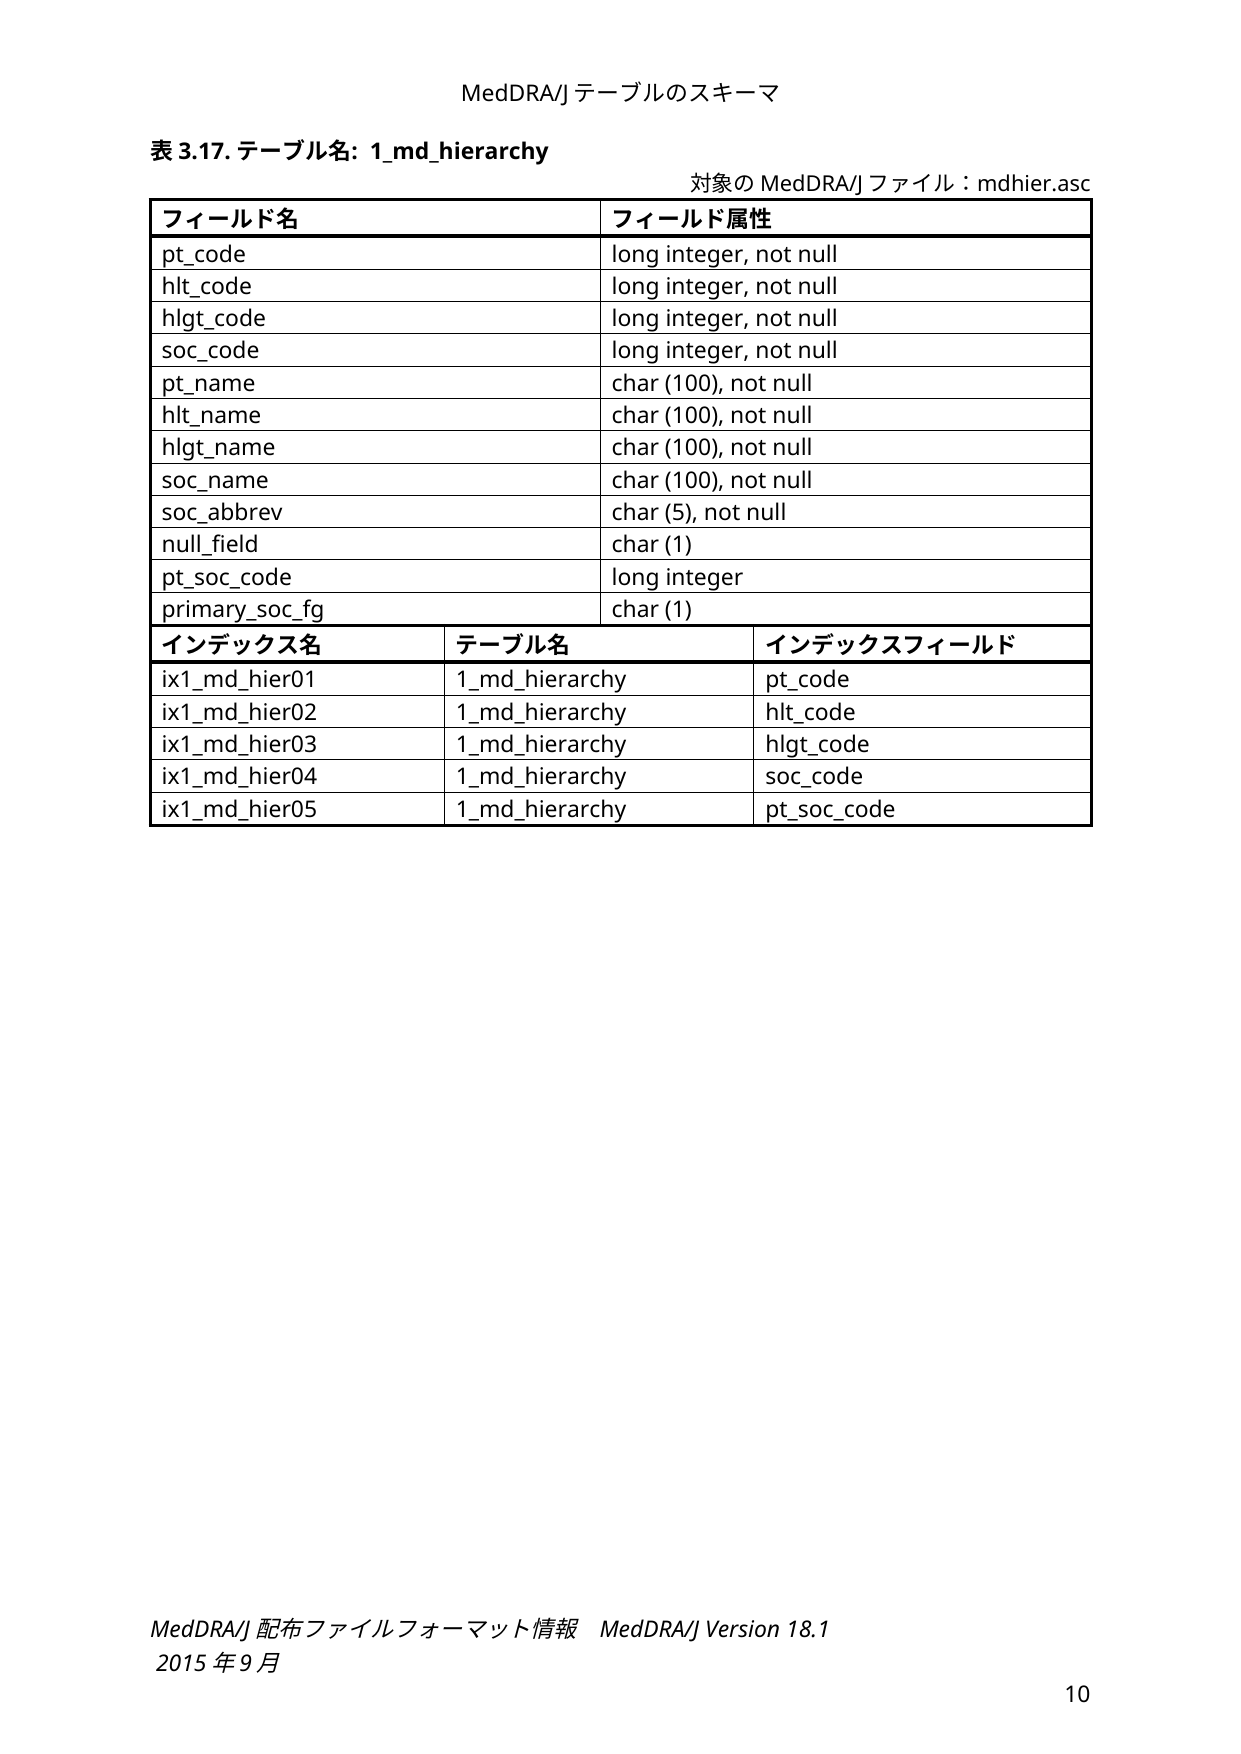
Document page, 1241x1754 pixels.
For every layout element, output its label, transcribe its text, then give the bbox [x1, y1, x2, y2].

table_cell soc_code [754, 760, 1090, 792]
table_cell soc_abbrev [152, 496, 600, 527]
table_cell 1_md_hierarchy [445, 760, 753, 792]
table_cell long integer, not null [601, 302, 1090, 333]
table_cell null_field [152, 528, 600, 559]
table_cell char (100), not null [601, 399, 1090, 430]
table_cell char (1) [601, 528, 1090, 559]
table_cell hlt_code [754, 696, 1090, 727]
table_cell インデックスフィールド [754, 627, 1090, 660]
table_cell primary_soc_fg [152, 593, 600, 624]
table_cell long integer, not null [601, 238, 1090, 269]
table_cell char (100), not null [601, 464, 1090, 495]
table_cell soc_name [152, 464, 600, 495]
table_cell char (100), not null [601, 431, 1090, 462]
table_cell ix1_md_hier01 [152, 664, 444, 695]
table_cell 1_md_hierarchy [445, 664, 753, 695]
table_cell char (1) [601, 593, 1090, 624]
table_cell インデックス名 [152, 627, 444, 660]
table_header フィールド属性 [601, 201, 1090, 234]
table_cell hlgt_code [152, 302, 600, 333]
table_header フィールド名 [152, 201, 600, 234]
table_cell hlt_name [152, 399, 600, 430]
table_cell ix1_md_hier03 [152, 728, 444, 759]
table_cell hlgt_name [152, 431, 600, 462]
table_cell pt_soc_code [754, 793, 1090, 824]
table_cell テーブル名 [445, 627, 753, 660]
table_cell char (5), not null [601, 496, 1090, 527]
table_cell 1_md_hierarchy [445, 793, 753, 824]
table_cell 1_md_hierarchy [445, 696, 753, 727]
text 対象のMedDRA/Jファイル：mdhier.asc [150, 166, 1090, 198]
table_cell ix1_md_hier05 [152, 793, 444, 824]
table_cell pt_code [152, 238, 600, 269]
table_cell 1_md_hierarchy [445, 728, 753, 759]
table_cell pt_name [152, 367, 600, 398]
table_cell long integer [601, 560, 1090, 592]
table_cell char (100), not null [601, 367, 1090, 398]
table_cell soc_code [152, 334, 600, 366]
table_cell pt_code [754, 664, 1090, 695]
table_cell hlt_code [152, 270, 600, 301]
table_cell hlgt_code [754, 728, 1090, 759]
table_cell pt_soc_code [152, 560, 600, 592]
table_cell long integer, not null [601, 270, 1090, 301]
table_cell ix1_md_hier02 [152, 696, 444, 727]
table_cell long integer, not null [601, 334, 1090, 366]
table_cell ix1_md_hier04 [152, 760, 444, 792]
